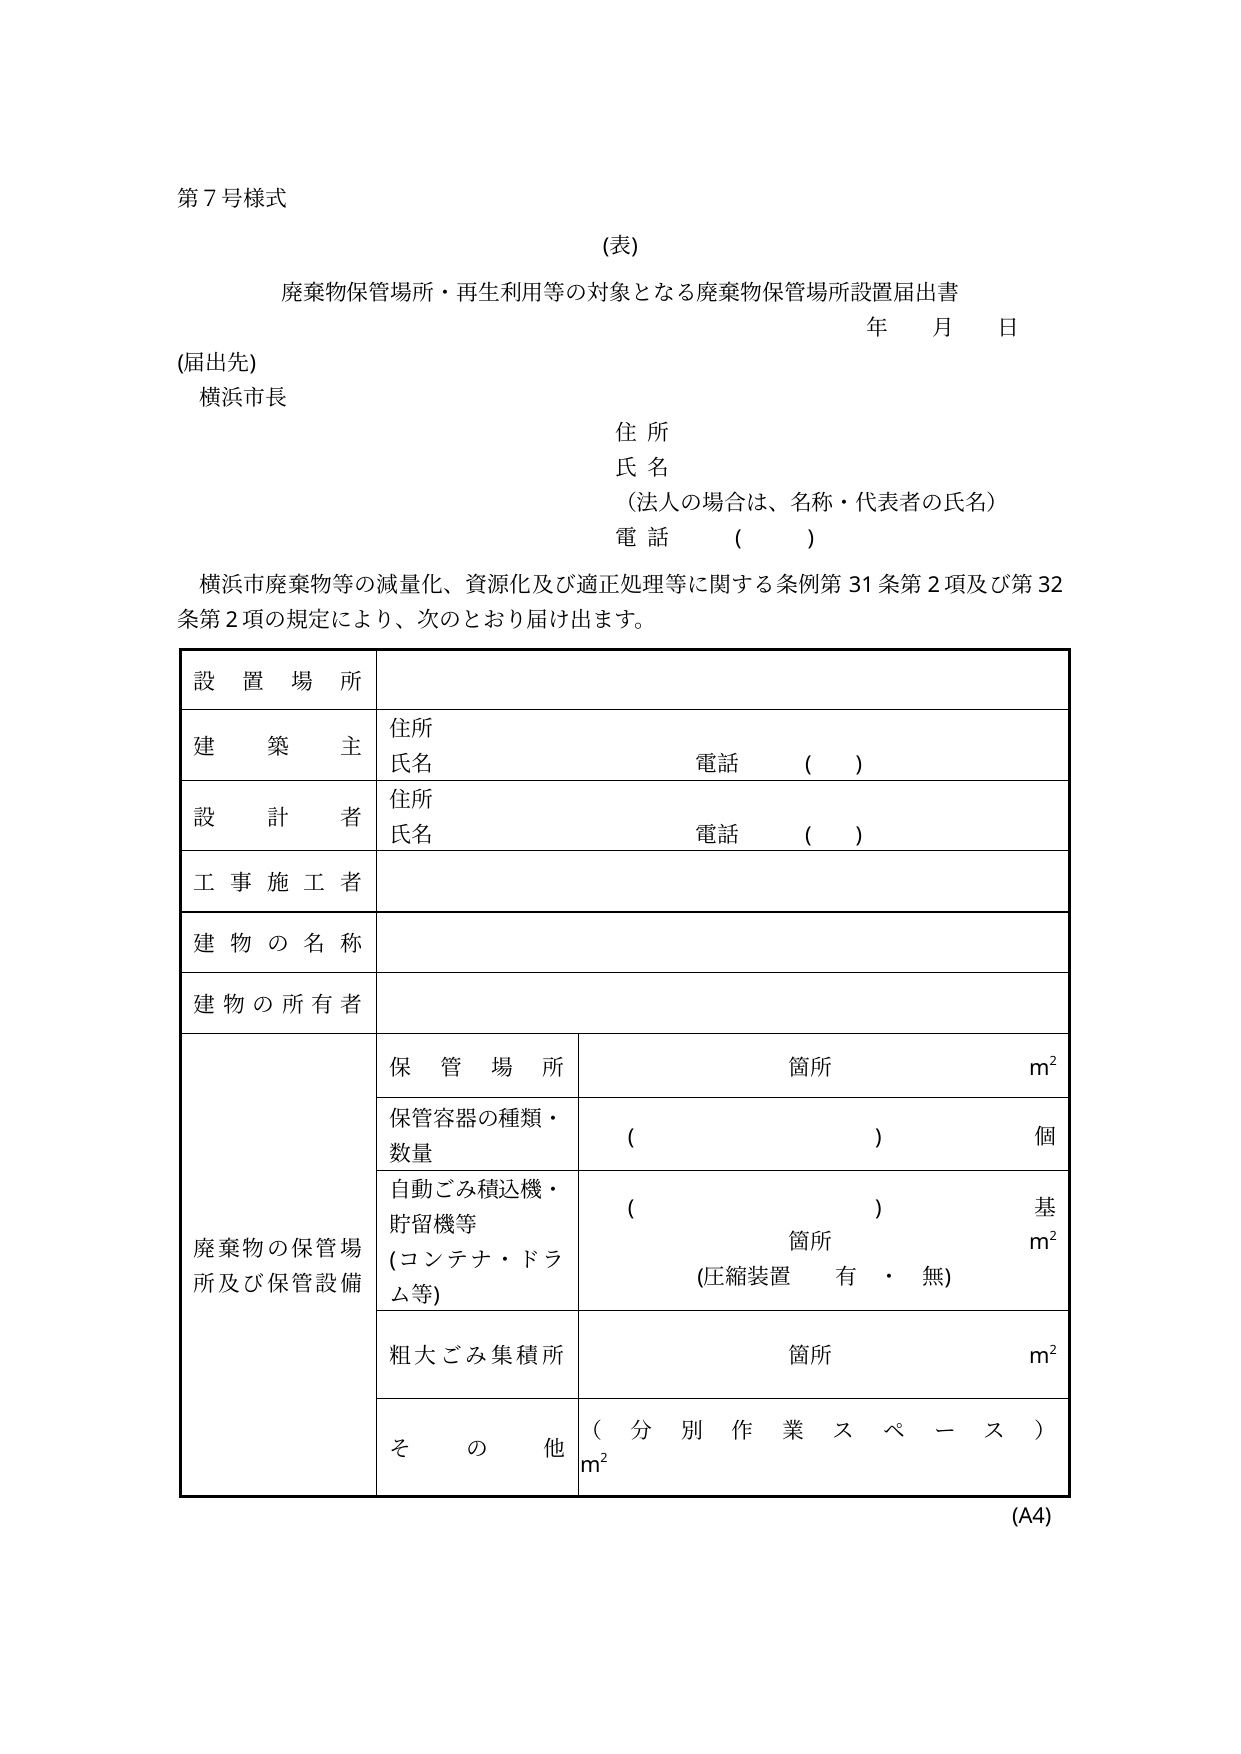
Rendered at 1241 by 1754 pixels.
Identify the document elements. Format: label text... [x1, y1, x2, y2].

table_cell 住所 氏名 電話 ( ) [377, 710, 1068, 779]
table_cell 箇所 m2 [579, 1034, 1068, 1097]
text (届出先) [177, 344, 1063, 378]
table_cell ( ) 基 箇所 m2 (圧縮装置 有 ・ 無) [579, 1171, 1068, 1310]
text 廃棄物保管場所・再生利用等の対象となる廃棄物保管場所設置届出書 [177, 274, 1063, 309]
table_header [377, 651, 1068, 709]
text 横浜市長 [177, 378, 1063, 413]
table_cell 建物の名称 [182, 913, 376, 972]
table_cell 住所 氏名 電話 ( ) [377, 781, 1068, 850]
table_cell ( ) 個 [579, 1098, 1068, 1169]
table_cell （分別作業スペース） m2 [579, 1399, 1068, 1494]
text 住所 [177, 413, 1063, 448]
table_cell 廃棄物の保管場所及び保管設備 [182, 1034, 376, 1494]
table_cell [377, 851, 1068, 911]
text 電話 ( ) [177, 518, 1063, 553]
table_cell 建築主 [182, 710, 376, 779]
table_cell [377, 913, 1068, 972]
table_header 設置場所 [182, 651, 376, 709]
table_cell [377, 973, 1068, 1033]
text 廃棄物等の減量化、資源化及び適正処理等に関する条例第31条第2項及び第32条第2項の規定により、次のとおり届け出ます。 [177, 566, 1063, 635]
text 年 月 日 [177, 309, 1019, 344]
table_cell その他 [377, 1399, 578, 1494]
table_cell 建物の所有者 [182, 973, 376, 1033]
table_cell 保管容器の種類・数量 [377, 1098, 578, 1169]
table_cell 工事施工者 [182, 851, 376, 911]
table_cell 粗大ごみ集積所 [377, 1311, 578, 1398]
table_cell 自動ごみ積込機・貯留機等 (コンテナ・ドラム等) [377, 1171, 578, 1310]
text (A4) [177, 1498, 1051, 1533]
table_cell 保管場所 [377, 1034, 578, 1097]
table_cell 箇所 m2 [579, 1311, 1068, 1398]
table_cell 設計者 [182, 781, 376, 850]
text 氏名 [177, 448, 1063, 483]
text (表) [177, 226, 1063, 261]
text （法人の場合は、名称・代表者の氏名） [177, 483, 1063, 518]
text 第７号様式 [177, 179, 1063, 214]
